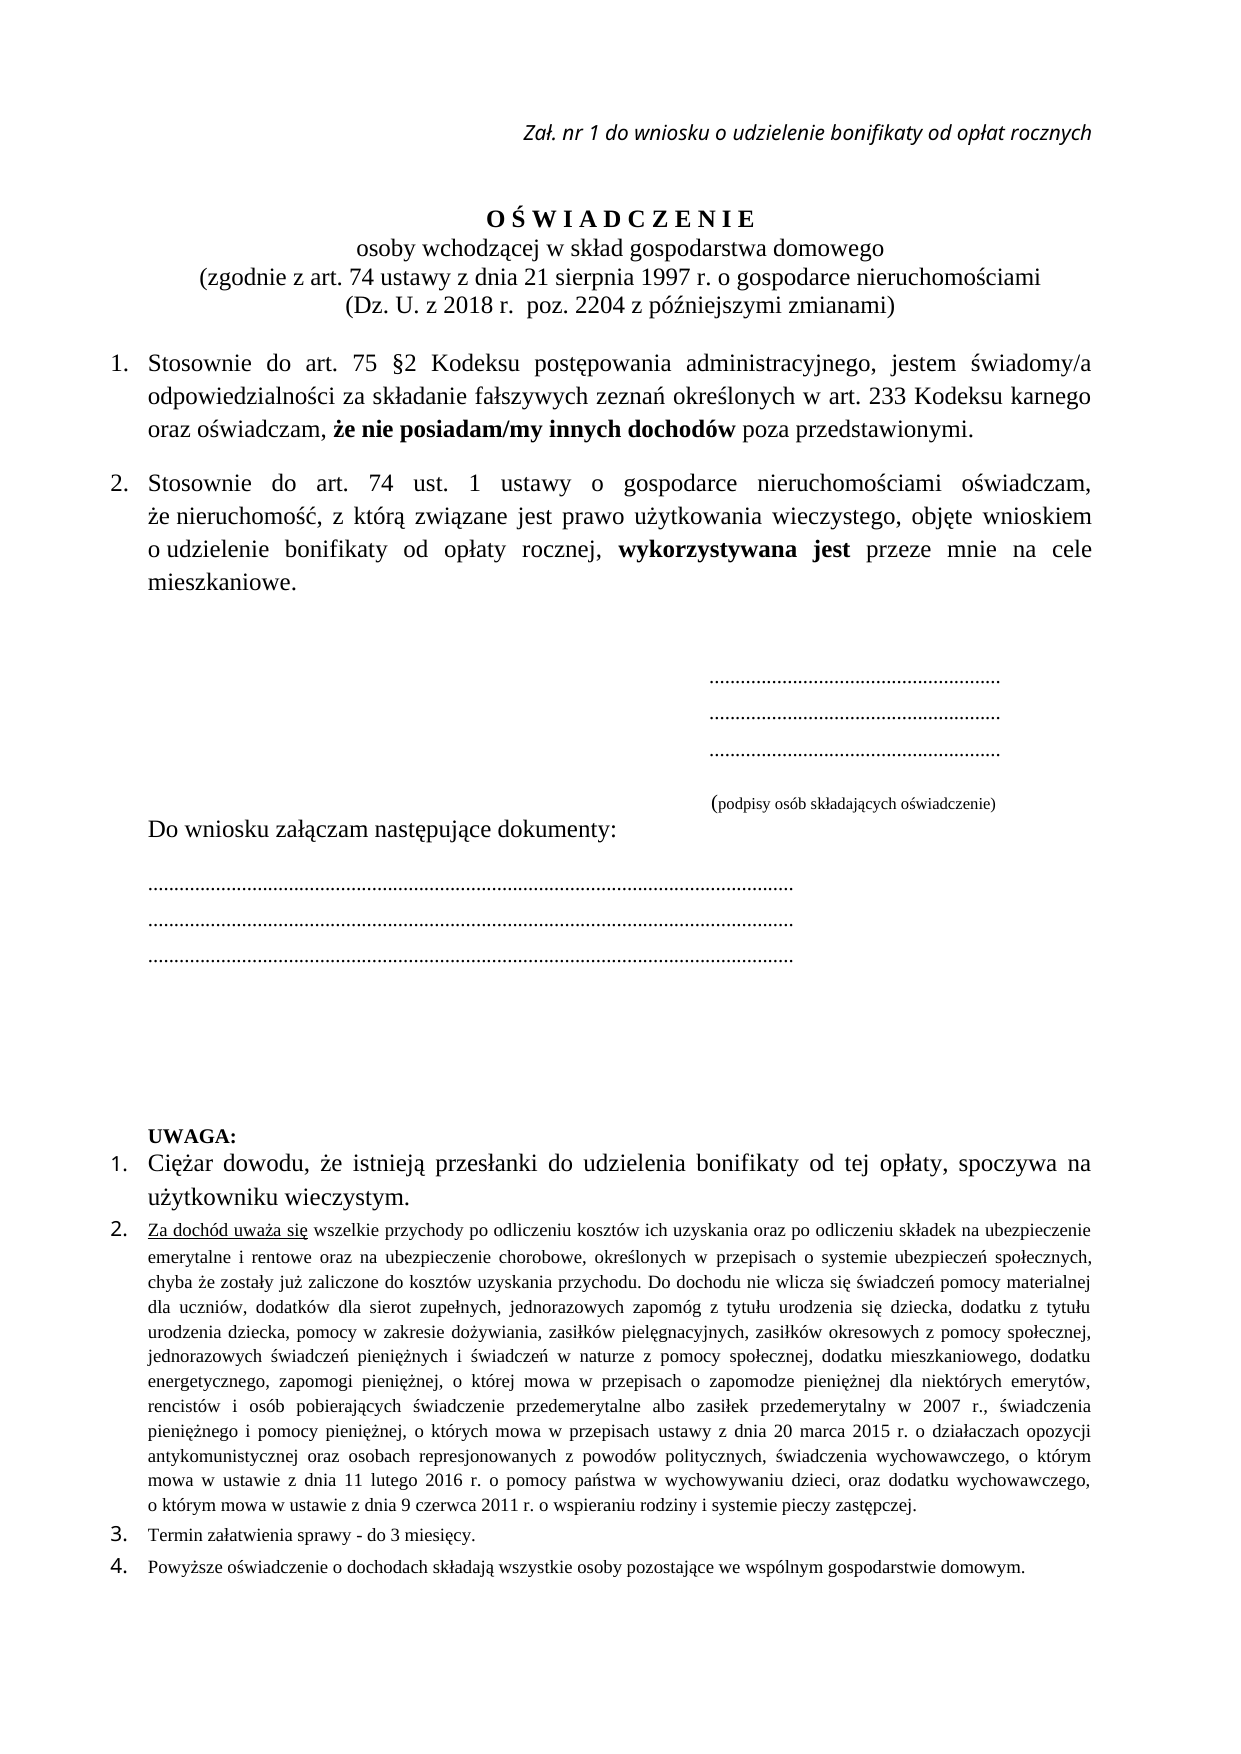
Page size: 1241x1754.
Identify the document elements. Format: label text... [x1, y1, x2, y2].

text (zgodnie z art. 74 ustawy z dnia 21 sierpnia 1997 r. o gospodarce nieruchomościami [148, 262, 1092, 290]
list Stosownie do art. 75 §2 Kodeksu postępowania administracyjnego, jestem świadomy/a odpowiedzialności za składanie fałszywych zeznań określonych w art. 233 Kodeksu karnego oraz oświadczam, że nie posiadam/my innych dochodów poza przedstawionymi. [110, 348, 1092, 443]
text ............................................................................................................................ [148, 907, 1092, 931]
list Stosownie do art. 74 ust. 1 ustawy o gospodarce nieruchomościami oświadczam, że nieruchomość, z którą związane jest prawo użytkowania wieczystego, objęte wnioskiem o udzielenie bonifikaty od opłaty rocznej, wykorzystywana jest przeze mnie na cele mieszkaniowe. [110, 468, 1092, 596]
text ............................................................................................................................ [148, 943, 1092, 967]
text osoby wchodzącej w skład gospodarstwa domowego [148, 233, 1092, 262]
list Za dochód uważa się wszelkie przychody po odliczeniu kosztów ich uzyskania oraz po odliczeniu składek na ubezpieczenie emerytalne i rentowe oraz na ubezpieczenie chorobowe, określonych w przepisach o systemie ubezpieczeń społecznych, chyba że zostały już zaliczone do kosztów uzyskania przychodu. Do dochodu nie wlicza się świadczeń pomocy materialnej dla uczniów, dodatków dla sierot zupełnych, jednorazowych zapomóg z tytułu urodzenia się dziecka, dodatku z tytułu urodzenia dziecka, pomocy w zakresie dożywiania, zasiłków pielęgnacyjnych, zasiłków okresowych z pomocy społecznej, jednorazowych świadczeń pieniężnych i świadczeń w naturze z pomocy społecznej, dodatku mieszkaniowego, dodatku energetycznego, zapomogi pieniężnej, o której mowa w przepisach o zapomodze pieniężnej dla niektórych emerytów, rencistów i osób pobierających świadczenie przedemerytalne albo zasiłek przedemerytalny w 2007 r., świadczenia pieniężnego i pomocy pieniężnej, o których mowa w przepisach ustawy z dnia 20 marca 2015 r. o działaczach opozycji antykomunistycznej oraz osobach represjonowanych z powodów politycznych, świadczenia wychowawczego, o którym mowa w ustawie z dnia 11 lutego 2016 r. o pomocy państwa w wychowywaniu dzieci, oraz dodatku wychowawczego, o którym mowa w ustawie z dnia 9 czerwca 2011 r. o wspieraniu rodziny i systemie pieczy zastępczej. [110, 1214, 1092, 1516]
list Termin załatwienia sprawy - do 3 miesięcy. [110, 1519, 1092, 1547]
text ........................................................ [590, 664, 1092, 688]
text Zał. nr 1 do wniosku o udzielenie bonifikaty od opłat rocznych [148, 118, 1092, 147]
text UWAGA: [148, 1124, 1092, 1148]
text (Dz. U. z 2018 r. poz. 2204 z późniejszymi zmianami) [148, 290, 1092, 319]
text (podpisy osób składających oświadczenie) [635, 761, 1092, 814]
list Powyższe oświadczenie o dochodach składają wszystkie osoby pozostające we wspólnym gospodarstwie domowym. [110, 1552, 1092, 1580]
text Do wniosku załączam następujące dokumenty: [148, 814, 1092, 842]
text ........................................................ [590, 737, 1092, 761]
text O Ś W I A D C Z E N I E [148, 204, 1092, 233]
text ............................................................................................................................ [148, 871, 1092, 895]
list Ciężar dowodu, że istnieją przesłanki do udzielenia bonifikaty od tej opłaty, spoczywa na użytkowniku wieczystym. [110, 1148, 1092, 1210]
text ........................................................ [590, 700, 1092, 724]
